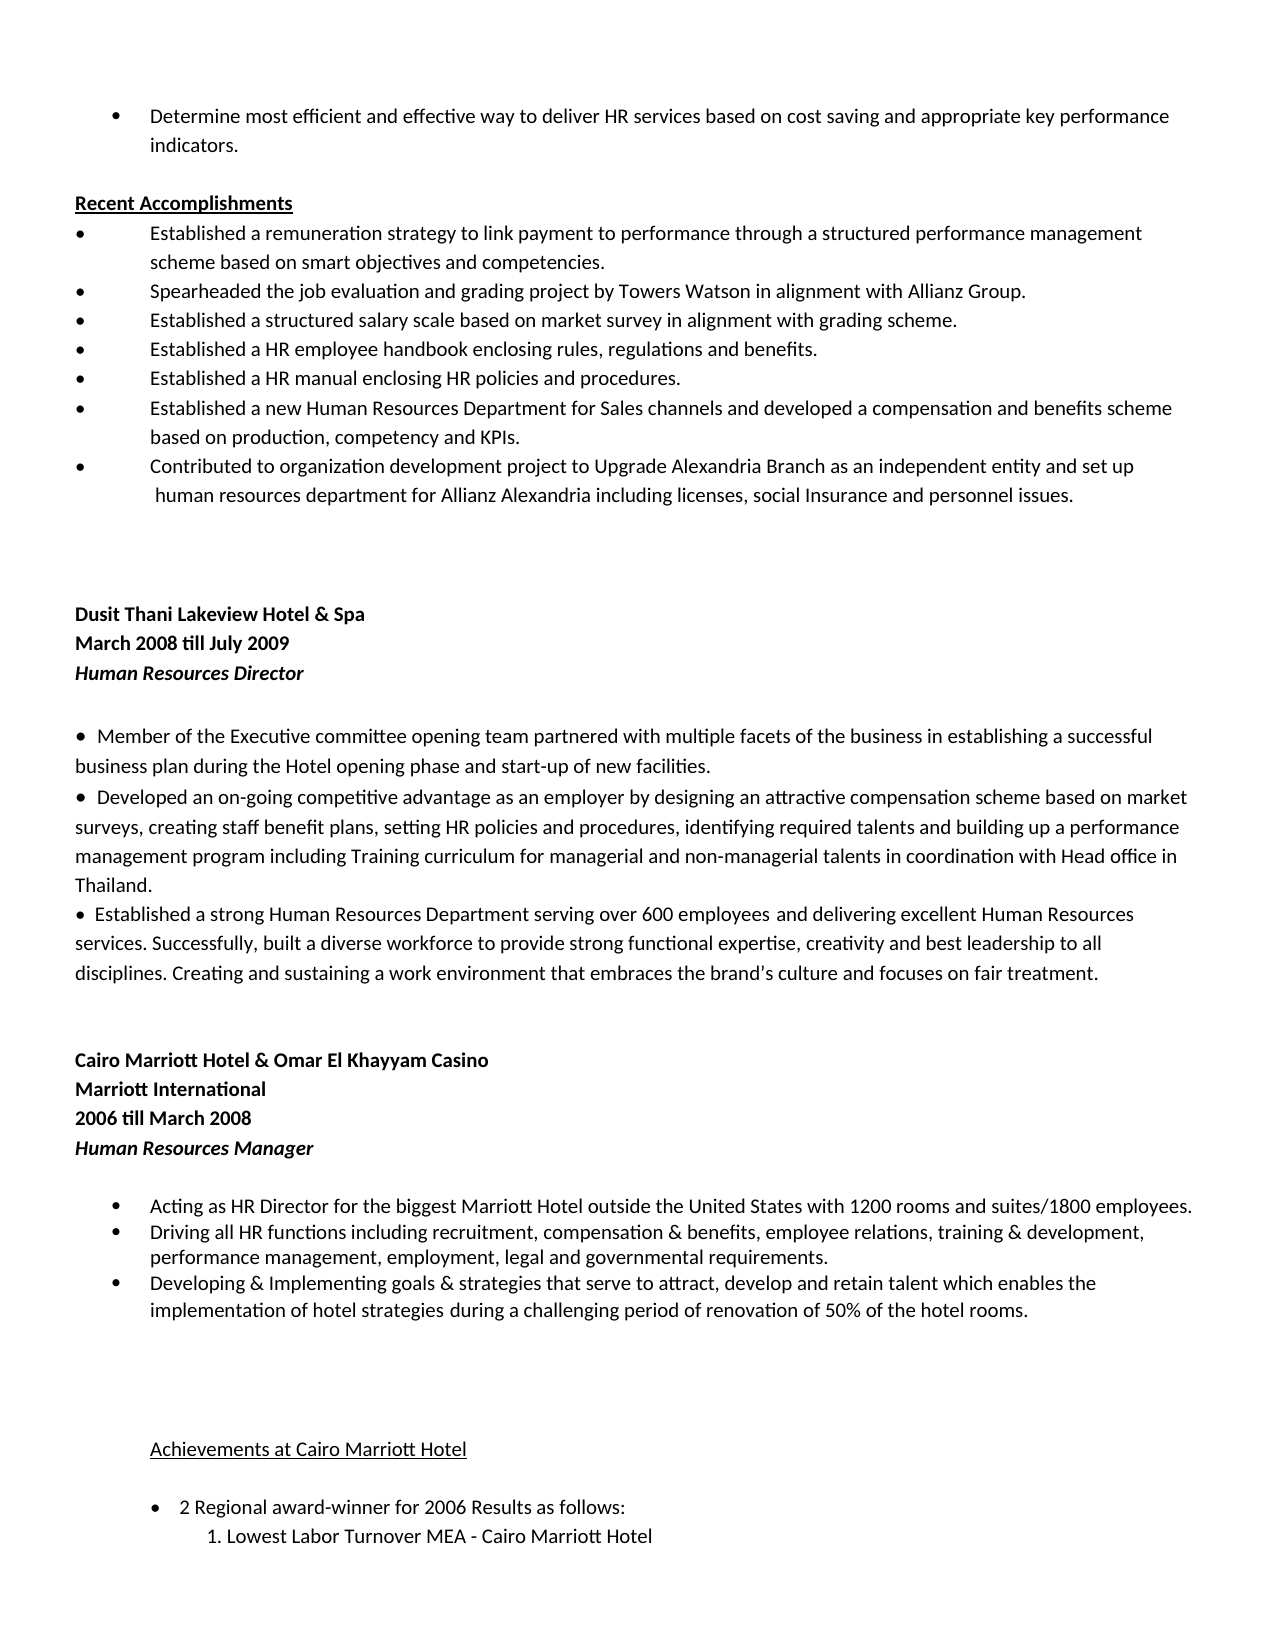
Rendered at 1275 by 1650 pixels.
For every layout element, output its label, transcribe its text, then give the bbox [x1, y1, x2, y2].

text • Contributed to organization development project to Upgrade Alexandria Branch as an independent entity and set up [75, 453, 1200, 478]
text • Established a HR employee handbook enclosing rules, regulations and benefits. [75, 336, 1200, 362]
list Developing & Implementing goals & strategies that serve to attract, develop and retain talent which enables the implementation of hotel strategies during a challenging period of renovation of 50% of the hotel rooms. [112, 1270, 1200, 1323]
text • Developed an on-going competitive advantage as an employer by designing an attractive compensation scheme based on market surveys, creating staff benefit plans, setting HR policies and procedures, identifying required talents and building up a performance management program including Training curriculum for managerial and non-managerial talents in coordination with Head office in Thailand. [75, 782, 1200, 898]
text • Established a new Human Resources Department for Sales channels and developed a compensation and benefits scheme [75, 395, 1200, 420]
list Acting as HR Director for the biggest Marriott Hotel outside the United States with 1200 rooms and suites/1800 employees. [112, 1193, 1200, 1219]
text March 2008 till July 2009 [75, 631, 1200, 656]
text Recent Accomplishments [75, 191, 1200, 216]
list • 2 Regional award-winner for 2006 Results as follows: [150, 1494, 1200, 1520]
text • Established a strong Human Resources Department serving over 600 employees and delivering excellent Human Resources services. Successfully, built a diverse workforce to provide strong functional expertise, creativity and best leadership to all disciplines. Creating and sustaining a work environment that embraces the brand’s culture and focuses on fair treatment. [75, 901, 1200, 985]
list 1. Lowest Labor Turnover MEA - Cairo Marriott Hotel [150, 1523, 1200, 1549]
text • Established a remuneration strategy to link payment to performance through a structured performance management [75, 220, 1200, 245]
list Determine most efficient and effective way to deliver HR services based on cost saving and appropriate key performance indicators. [112, 103, 1200, 158]
text human resources department for Allianz Alexandria including licenses, social Insurance and personnel issues. [75, 482, 1200, 508]
text • Established a structured salary scale based on market survey in alignment with grading scheme. [75, 307, 1200, 333]
text based on production, competency and KPIs. [75, 424, 1200, 449]
list Achievements at Cairo Marriott Hotel [150, 1436, 1200, 1461]
text scheme based on smart objectives and competencies. [75, 249, 1200, 274]
text 2006 till March 2008 [75, 1106, 1200, 1131]
text Human Resources Director [75, 660, 1200, 685]
text Cairo Marriott Hotel & Omar El Khayyam Casino [75, 1047, 1200, 1073]
text Dusit Thani Lakeview Hotel & Spa [75, 601, 1200, 627]
text • Established a HR manual enclosing HR policies and procedures. [75, 366, 1200, 391]
text Human Resources Manager [75, 1135, 1200, 1161]
text Marriott International [75, 1076, 1200, 1102]
text • Member of the Executive committee opening team partnered with multiple facets of the business in establishing a successful business plan during the Hotel opening phase and start-up of new facilities. [75, 721, 1200, 778]
text • Spearheaded the job evaluation and grading project by Towers Watson in alignment with Allianz Group. [75, 278, 1200, 303]
list Driving all HR functions including recruitment, compensation & benefits, employee relations, training & development, performance management, employment, legal and governmental requirements. [112, 1219, 1200, 1270]
